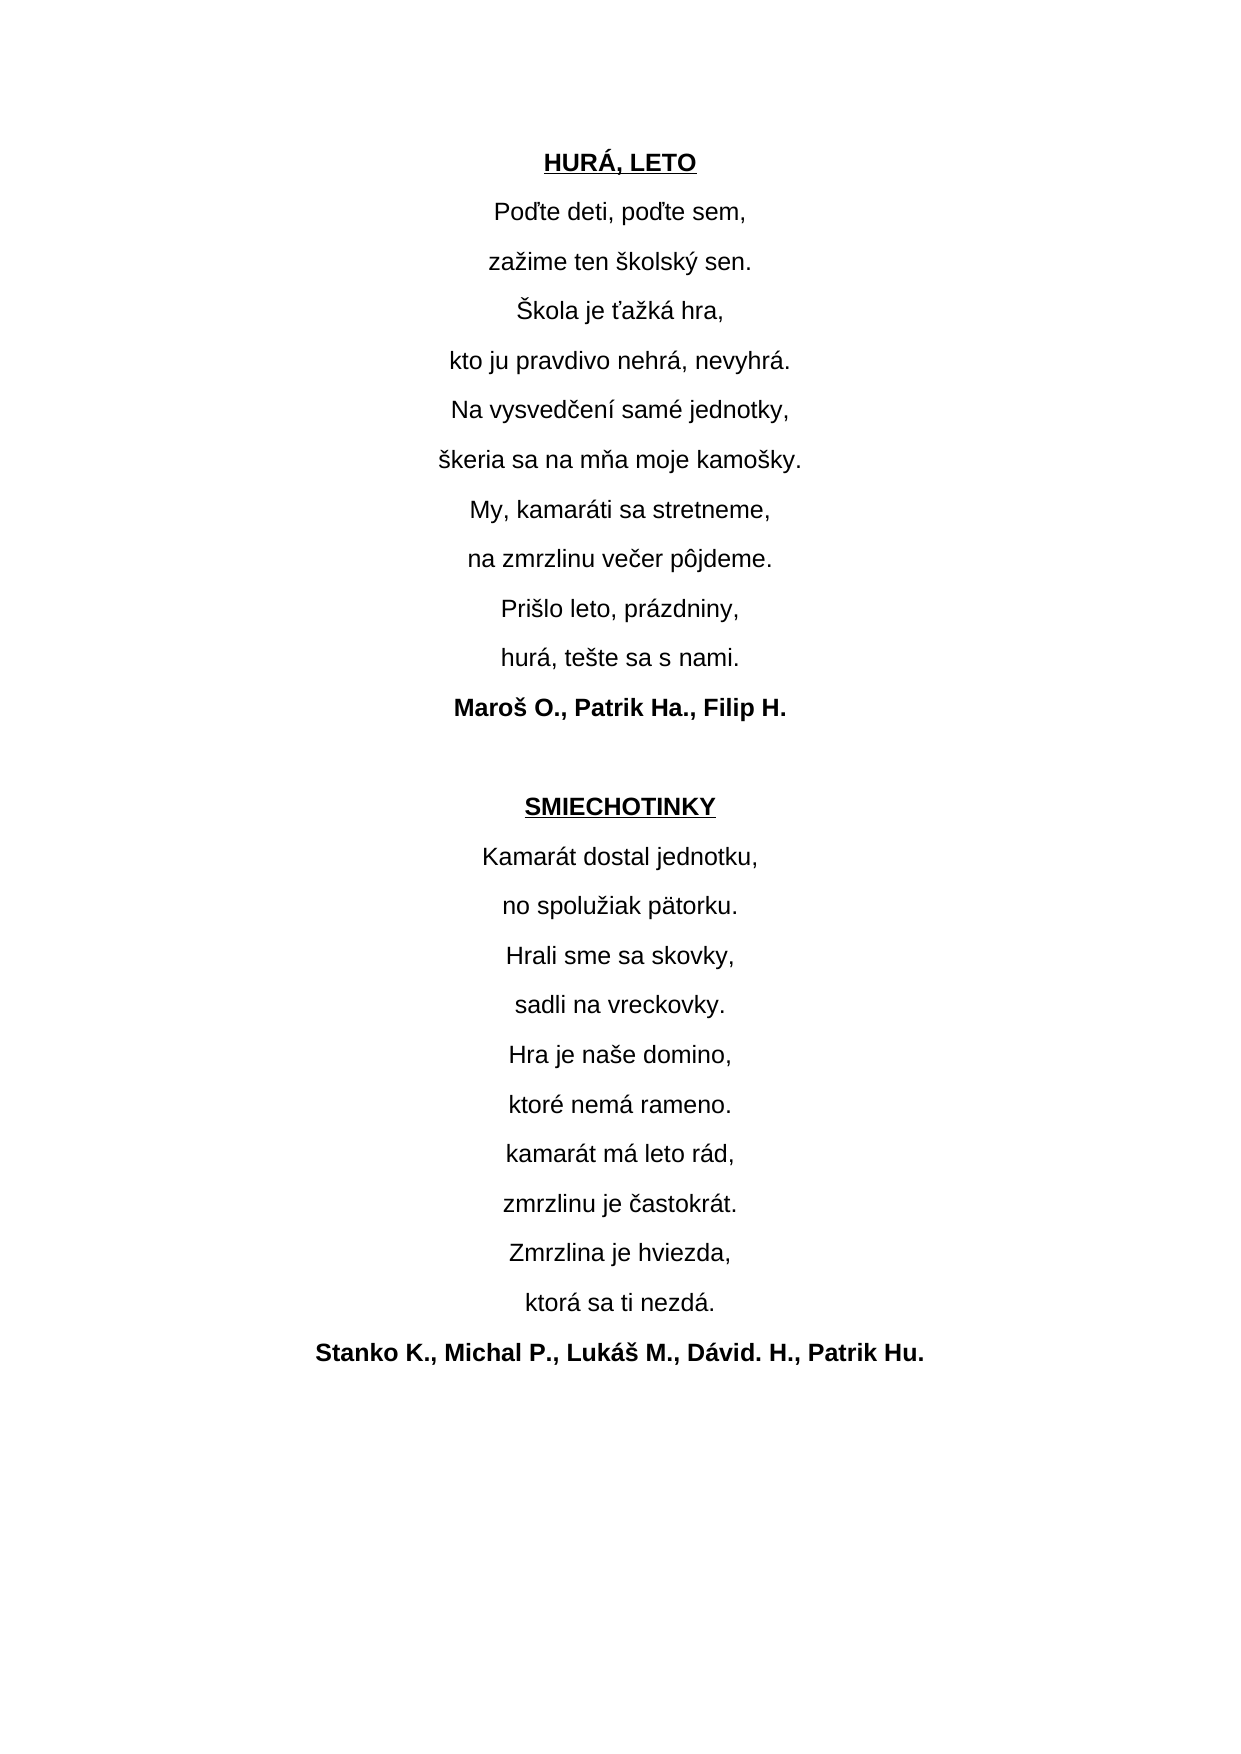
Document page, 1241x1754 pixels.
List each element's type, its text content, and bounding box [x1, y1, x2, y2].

text Zmrzlina je hviezda, [148, 1238, 1093, 1267]
text Stanko K., Michal P., Lukáš M., Dávid. H., Patrik Hu. [148, 1338, 1093, 1366]
text Prišlo leto, prázdniny, [148, 594, 1093, 623]
text ktorá sa ti nezdá. [148, 1288, 1093, 1317]
text My, kamaráti sa stretneme, [148, 495, 1093, 523]
text no spolužiak pätorku. [148, 891, 1093, 920]
text Na vysvedčení samé jednotky, [148, 396, 1093, 424]
text ktoré nemá rameno. [148, 1090, 1093, 1118]
text kamarát má leto rád, [148, 1139, 1093, 1168]
text Hrali sme sa skovky, [148, 941, 1093, 970]
text na zmrzlinu večer pôjdeme. [148, 544, 1093, 573]
text hurá, tešte sa s nami. [148, 643, 1093, 672]
text Maroš O., Patrik Ha., Filip H. [148, 693, 1093, 722]
text kto ju pravdivo nehrá, nevyhrá. [148, 346, 1093, 375]
text zažime ten školský sen. [148, 247, 1093, 276]
text HURÁ, LETO [148, 148, 1093, 176]
text sadli na vreckovky. [148, 991, 1093, 1019]
text Hra je naše domino, [148, 1040, 1093, 1069]
text škeria sa na mňa moje kamošky. [148, 445, 1093, 474]
text SMIECHOTINKY [148, 792, 1093, 821]
text Poďte deti, poďte sem, [148, 197, 1093, 226]
text Škola je ťažká hra, [148, 296, 1093, 325]
text zmrzlinu je častokrát. [148, 1189, 1093, 1218]
text Kamarát dostal jednotku, [148, 842, 1093, 871]
